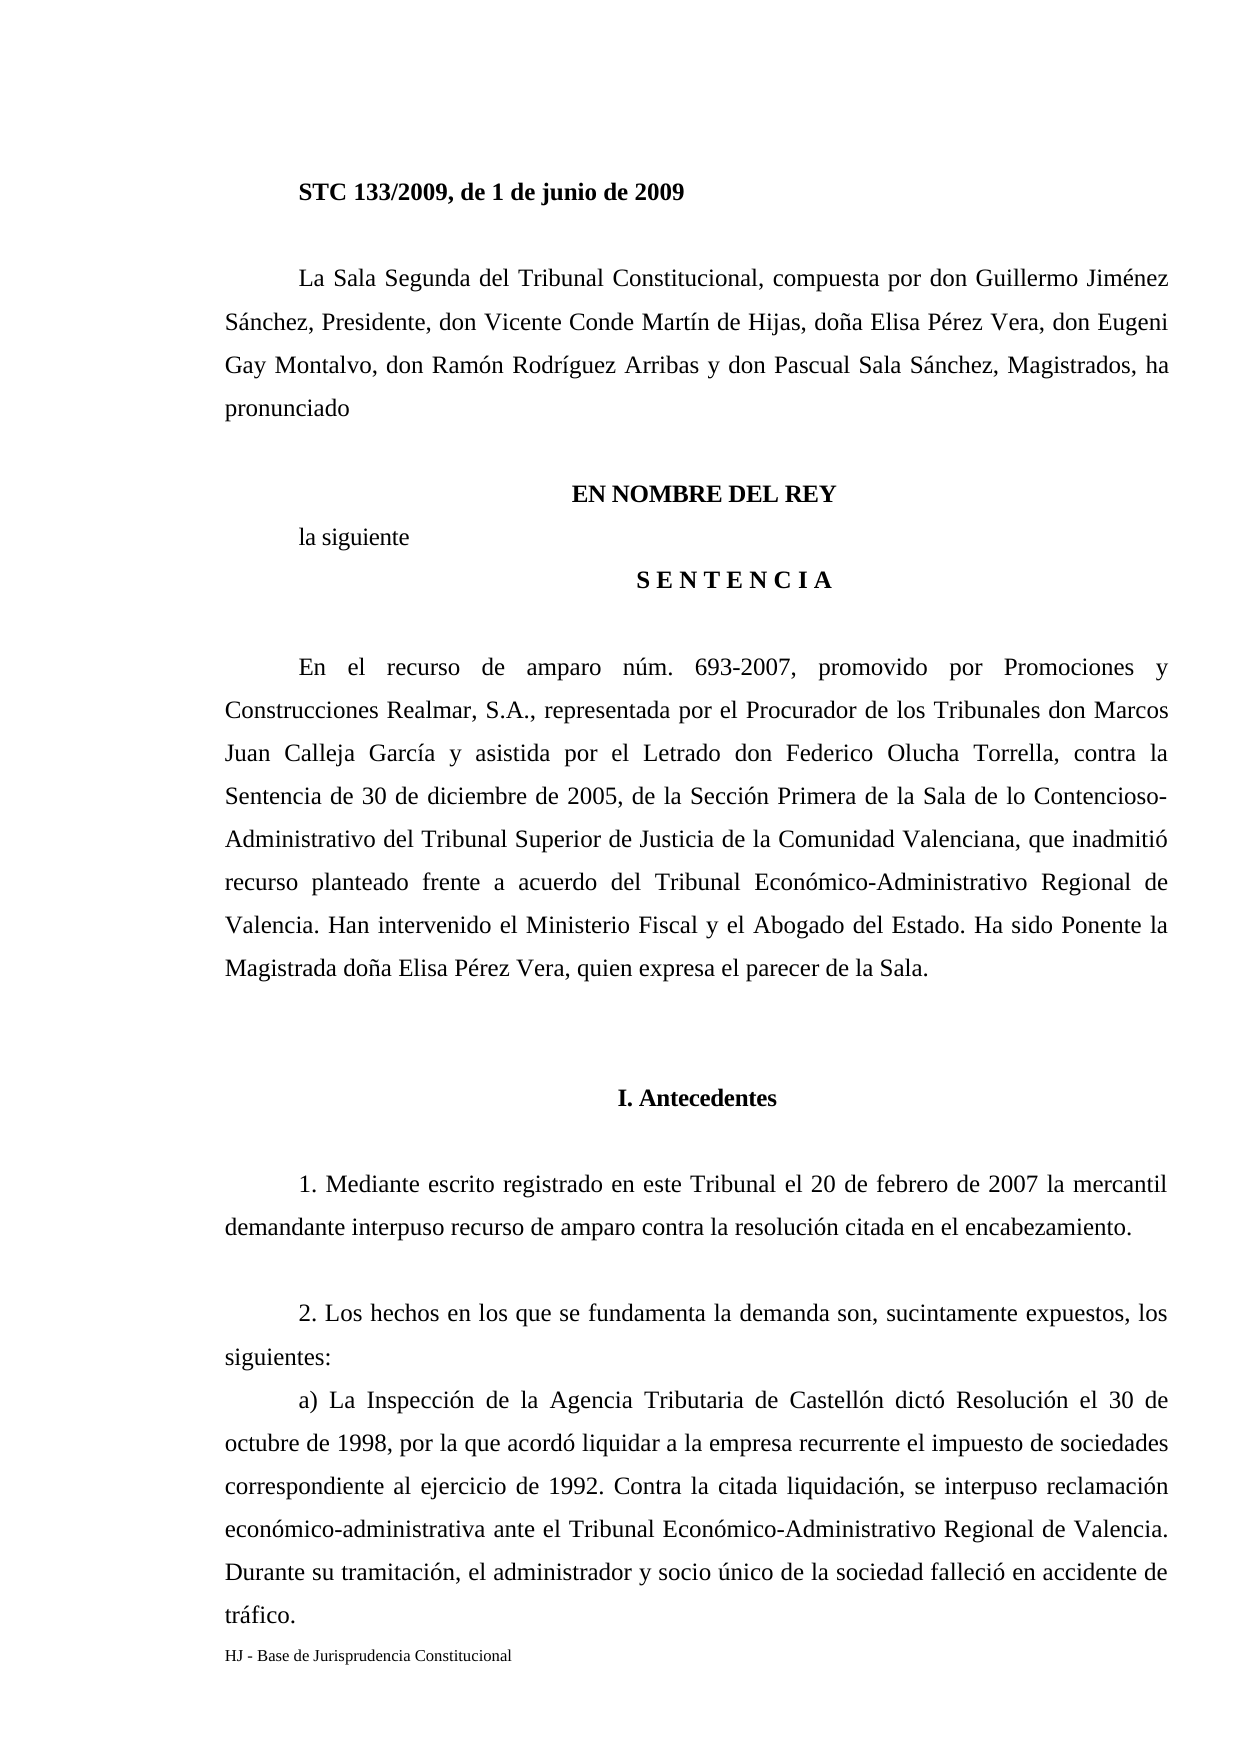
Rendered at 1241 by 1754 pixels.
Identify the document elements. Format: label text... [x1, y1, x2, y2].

text S E N T E N C I A [224, 565, 1169, 594]
text 1. Mediante escrito registrado en este Tribunal el 20 de febrero de 2007 la mercantil demandante interpuso recurso de amparo contra la resolución citada en el encabezamiento. [224, 1169, 1169, 1241]
text 2. Los hechos en los que se fundamenta la demanda son, sucintamente expuestos, los siguientes: [224, 1298, 1169, 1370]
text la siguiente [224, 522, 1110, 551]
text I. Antecedentes [224, 1083, 1169, 1112]
text La Sala Segunda del Tribunal Constitucional, compuesta por don Guillermo Jiménez Sánchez, Presidente, don Vicente Conde Martín de Hijas, doña Elisa Pérez Vera, don Eugeni Gay Montalvo, don Ramón Rodríguez Arribas y don Pascual Sala Sánchez, Magistrados, ha pronunciado [224, 263, 1169, 422]
text EN NOMBRE DEL REY [224, 479, 1110, 508]
text STC 133/2009, de 1 de junio de 2009 [224, 177, 1169, 206]
text a) La Inspección de la Agencia Tributaria de Castellón dictó Resolución el 30 de octubre de 1998, por la que acordó liquidar a la empresa recurrente el impuesto de sociedades correspondiente al ejercicio de 1992. Contra la citada liquidación, se interpuso reclamación económico-administrativa ante el Tribunal Económico-Administrativo Regional de Valencia. Durante su tramitación, el administrador y socio único de la sociedad falleció en accidente de tráfico. [224, 1385, 1169, 1629]
text En el recurso de amparo núm. 693-2007, promovido por Promociones y Construcciones Realmar, S.A., representada por el Procurador de los Tribunales don Marcos Juan Calleja García y asistida por el Letrado don Federico Olucha Torrella, contra la Sentencia de 30 de diciembre de 2005, de la Sección Primera de la Sala de lo Contencioso- Administrativo del Tribunal Superior de Justicia de la Comunidad Valenciana, que inadmitió recurso planteado frente a acuerdo del Tribunal Económico-Administrativo Regional de Valencia. Han intervenido el Ministerio Fiscal y el Abogado del Estado. Ha sido Ponente la Magistrada doña Elisa Pérez Vera, quien expresa el parecer de la Sala. [224, 652, 1169, 982]
